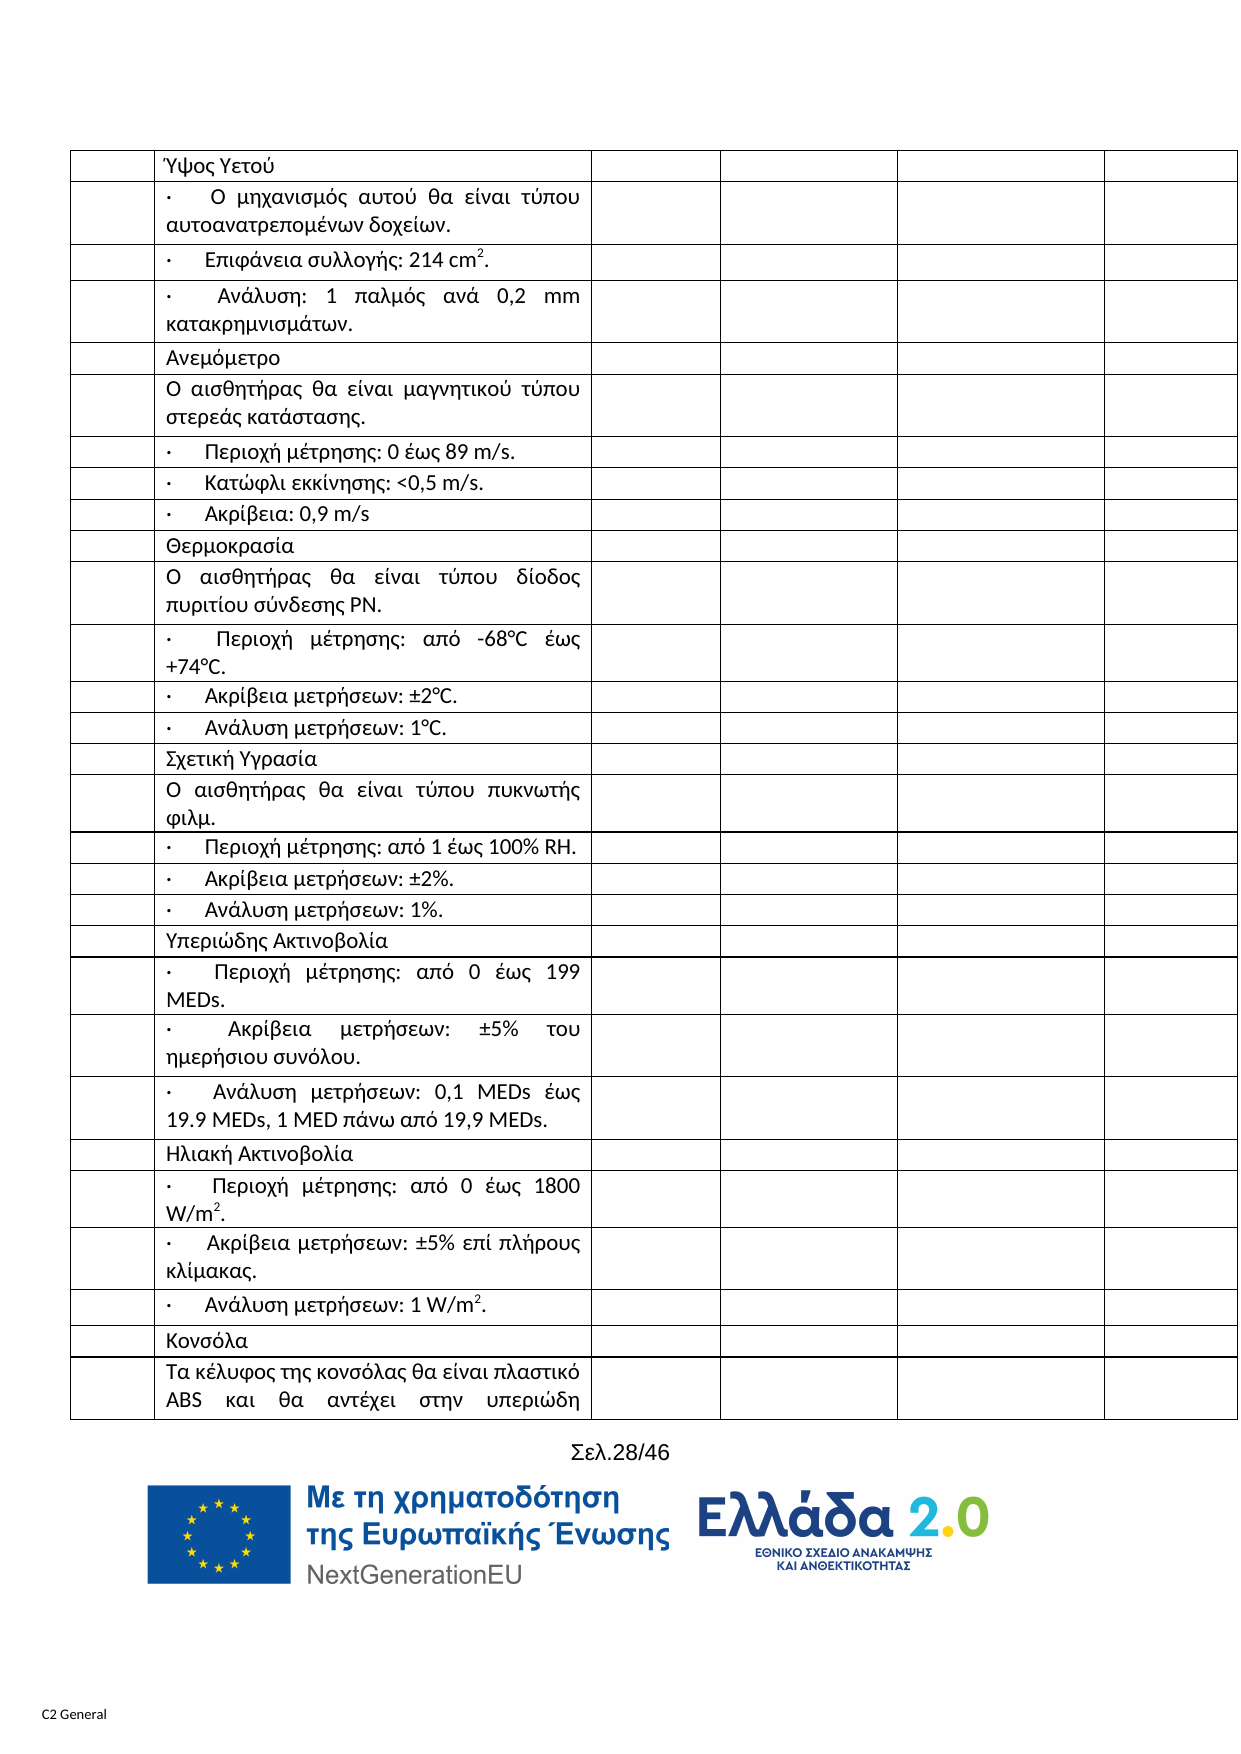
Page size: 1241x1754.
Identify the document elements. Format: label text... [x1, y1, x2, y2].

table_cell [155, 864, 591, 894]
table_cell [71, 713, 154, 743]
table_cell [1105, 245, 1237, 280]
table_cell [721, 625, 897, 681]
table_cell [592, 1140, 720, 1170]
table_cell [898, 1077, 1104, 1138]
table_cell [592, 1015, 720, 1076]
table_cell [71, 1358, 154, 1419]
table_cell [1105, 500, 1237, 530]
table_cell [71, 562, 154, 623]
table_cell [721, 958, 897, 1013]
table_cell [1105, 375, 1237, 436]
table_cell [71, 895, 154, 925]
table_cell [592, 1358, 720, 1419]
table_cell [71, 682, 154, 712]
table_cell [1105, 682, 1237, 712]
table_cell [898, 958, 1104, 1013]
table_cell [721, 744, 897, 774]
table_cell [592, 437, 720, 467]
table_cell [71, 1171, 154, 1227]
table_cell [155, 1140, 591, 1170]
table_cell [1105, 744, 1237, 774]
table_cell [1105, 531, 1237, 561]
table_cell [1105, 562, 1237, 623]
table_cell [898, 182, 1104, 244]
table_cell Ο αισθητήρας θα είναι μαγνητικού τύπου στερεάς κατάστασης. [155, 375, 591, 436]
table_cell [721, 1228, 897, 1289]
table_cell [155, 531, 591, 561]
table_cell [71, 182, 154, 244]
table_cell [592, 281, 720, 342]
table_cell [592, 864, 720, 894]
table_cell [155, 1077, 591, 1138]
table_cell Ανεμόμετρο [155, 343, 591, 373]
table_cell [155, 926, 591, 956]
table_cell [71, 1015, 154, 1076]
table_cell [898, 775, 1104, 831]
table_cell [592, 343, 720, 373]
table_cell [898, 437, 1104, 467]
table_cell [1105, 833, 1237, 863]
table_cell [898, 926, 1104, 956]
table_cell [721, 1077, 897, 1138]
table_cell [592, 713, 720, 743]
table_cell [1105, 343, 1237, 373]
table_cell [71, 245, 154, 280]
table_cell [592, 151, 720, 181]
table_cell [721, 151, 897, 181]
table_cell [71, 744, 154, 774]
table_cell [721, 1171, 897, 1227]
table_cell [71, 151, 154, 181]
table_cell · Επιφάνεια συλλογής: 214 cm2. [155, 245, 591, 280]
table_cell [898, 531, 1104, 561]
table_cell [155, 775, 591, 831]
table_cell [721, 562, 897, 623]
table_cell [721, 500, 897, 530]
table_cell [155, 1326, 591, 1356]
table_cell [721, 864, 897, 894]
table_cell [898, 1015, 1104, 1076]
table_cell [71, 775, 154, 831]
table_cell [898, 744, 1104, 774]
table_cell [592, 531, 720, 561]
table_cell [898, 245, 1104, 280]
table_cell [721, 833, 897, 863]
table_cell · Ανάλυση: 1 παλμός ανά 0,2 mm κατακρημνισμάτων. [155, 281, 591, 342]
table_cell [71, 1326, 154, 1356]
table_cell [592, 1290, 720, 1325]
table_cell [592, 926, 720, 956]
table_cell [721, 375, 897, 436]
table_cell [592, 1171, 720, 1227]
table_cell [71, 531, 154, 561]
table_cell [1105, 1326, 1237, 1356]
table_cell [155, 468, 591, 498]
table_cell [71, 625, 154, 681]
table_cell · Περιοχή μέτρησης: 0 έως 89 m/s. [155, 437, 591, 467]
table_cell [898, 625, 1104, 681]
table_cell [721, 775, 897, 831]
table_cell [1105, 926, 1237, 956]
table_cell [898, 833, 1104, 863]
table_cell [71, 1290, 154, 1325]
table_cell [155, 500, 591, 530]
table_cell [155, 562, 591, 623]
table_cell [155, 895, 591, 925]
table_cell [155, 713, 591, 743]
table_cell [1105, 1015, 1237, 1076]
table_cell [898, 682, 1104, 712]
table_cell [1105, 151, 1237, 181]
table_cell [71, 375, 154, 436]
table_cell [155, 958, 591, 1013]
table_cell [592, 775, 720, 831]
picture [147, 1477, 1018, 1584]
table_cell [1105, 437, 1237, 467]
table_cell [71, 437, 154, 467]
table_cell [1105, 281, 1237, 342]
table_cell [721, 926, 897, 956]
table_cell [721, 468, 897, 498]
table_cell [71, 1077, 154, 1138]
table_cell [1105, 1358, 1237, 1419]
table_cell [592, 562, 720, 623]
table_cell [592, 375, 720, 436]
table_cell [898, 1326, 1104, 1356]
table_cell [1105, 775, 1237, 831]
table_cell [1105, 182, 1237, 244]
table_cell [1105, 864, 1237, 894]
table_cell [592, 182, 720, 244]
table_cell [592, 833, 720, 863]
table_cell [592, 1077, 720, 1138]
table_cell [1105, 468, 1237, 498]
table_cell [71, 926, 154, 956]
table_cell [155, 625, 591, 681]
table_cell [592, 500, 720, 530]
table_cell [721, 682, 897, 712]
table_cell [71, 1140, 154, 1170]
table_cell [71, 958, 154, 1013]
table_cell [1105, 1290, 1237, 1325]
table_cell [721, 245, 897, 280]
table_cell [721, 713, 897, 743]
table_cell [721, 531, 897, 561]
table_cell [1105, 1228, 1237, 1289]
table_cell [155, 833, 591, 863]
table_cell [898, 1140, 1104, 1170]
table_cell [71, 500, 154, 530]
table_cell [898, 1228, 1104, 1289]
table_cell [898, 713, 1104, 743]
table_cell Ύψος Υετού [155, 151, 591, 181]
table_cell [71, 281, 154, 342]
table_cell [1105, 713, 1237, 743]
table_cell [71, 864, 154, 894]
table_cell [721, 343, 897, 373]
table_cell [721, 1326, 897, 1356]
table_cell [898, 343, 1104, 373]
table_cell [721, 182, 897, 244]
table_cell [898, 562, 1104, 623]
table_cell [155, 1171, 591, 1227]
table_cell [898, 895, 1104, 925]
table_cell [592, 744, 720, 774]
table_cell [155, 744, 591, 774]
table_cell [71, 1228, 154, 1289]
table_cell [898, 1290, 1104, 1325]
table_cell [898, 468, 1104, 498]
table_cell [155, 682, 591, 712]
table_cell · Ο μηχανισμός αυτού θα είναι τύπου αυτοανατρεπομένων δοχείων. [155, 182, 591, 244]
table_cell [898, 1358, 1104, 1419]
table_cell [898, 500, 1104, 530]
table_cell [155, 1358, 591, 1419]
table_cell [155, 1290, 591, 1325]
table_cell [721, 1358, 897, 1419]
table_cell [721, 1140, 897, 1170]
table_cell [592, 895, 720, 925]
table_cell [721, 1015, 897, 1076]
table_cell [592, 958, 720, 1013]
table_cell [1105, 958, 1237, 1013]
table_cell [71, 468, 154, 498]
table_cell [898, 281, 1104, 342]
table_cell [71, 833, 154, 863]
table_cell [721, 281, 897, 342]
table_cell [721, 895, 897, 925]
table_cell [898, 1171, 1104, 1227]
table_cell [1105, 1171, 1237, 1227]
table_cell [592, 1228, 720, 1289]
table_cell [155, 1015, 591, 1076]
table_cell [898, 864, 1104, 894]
table_cell [592, 245, 720, 280]
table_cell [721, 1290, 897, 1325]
table_cell [898, 375, 1104, 436]
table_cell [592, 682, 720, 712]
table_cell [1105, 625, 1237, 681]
table_cell [898, 151, 1104, 181]
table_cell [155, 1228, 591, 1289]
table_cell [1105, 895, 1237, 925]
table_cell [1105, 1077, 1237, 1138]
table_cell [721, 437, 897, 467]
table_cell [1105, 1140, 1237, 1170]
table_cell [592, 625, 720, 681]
table_cell [71, 343, 154, 373]
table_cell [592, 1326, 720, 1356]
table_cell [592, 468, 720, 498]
